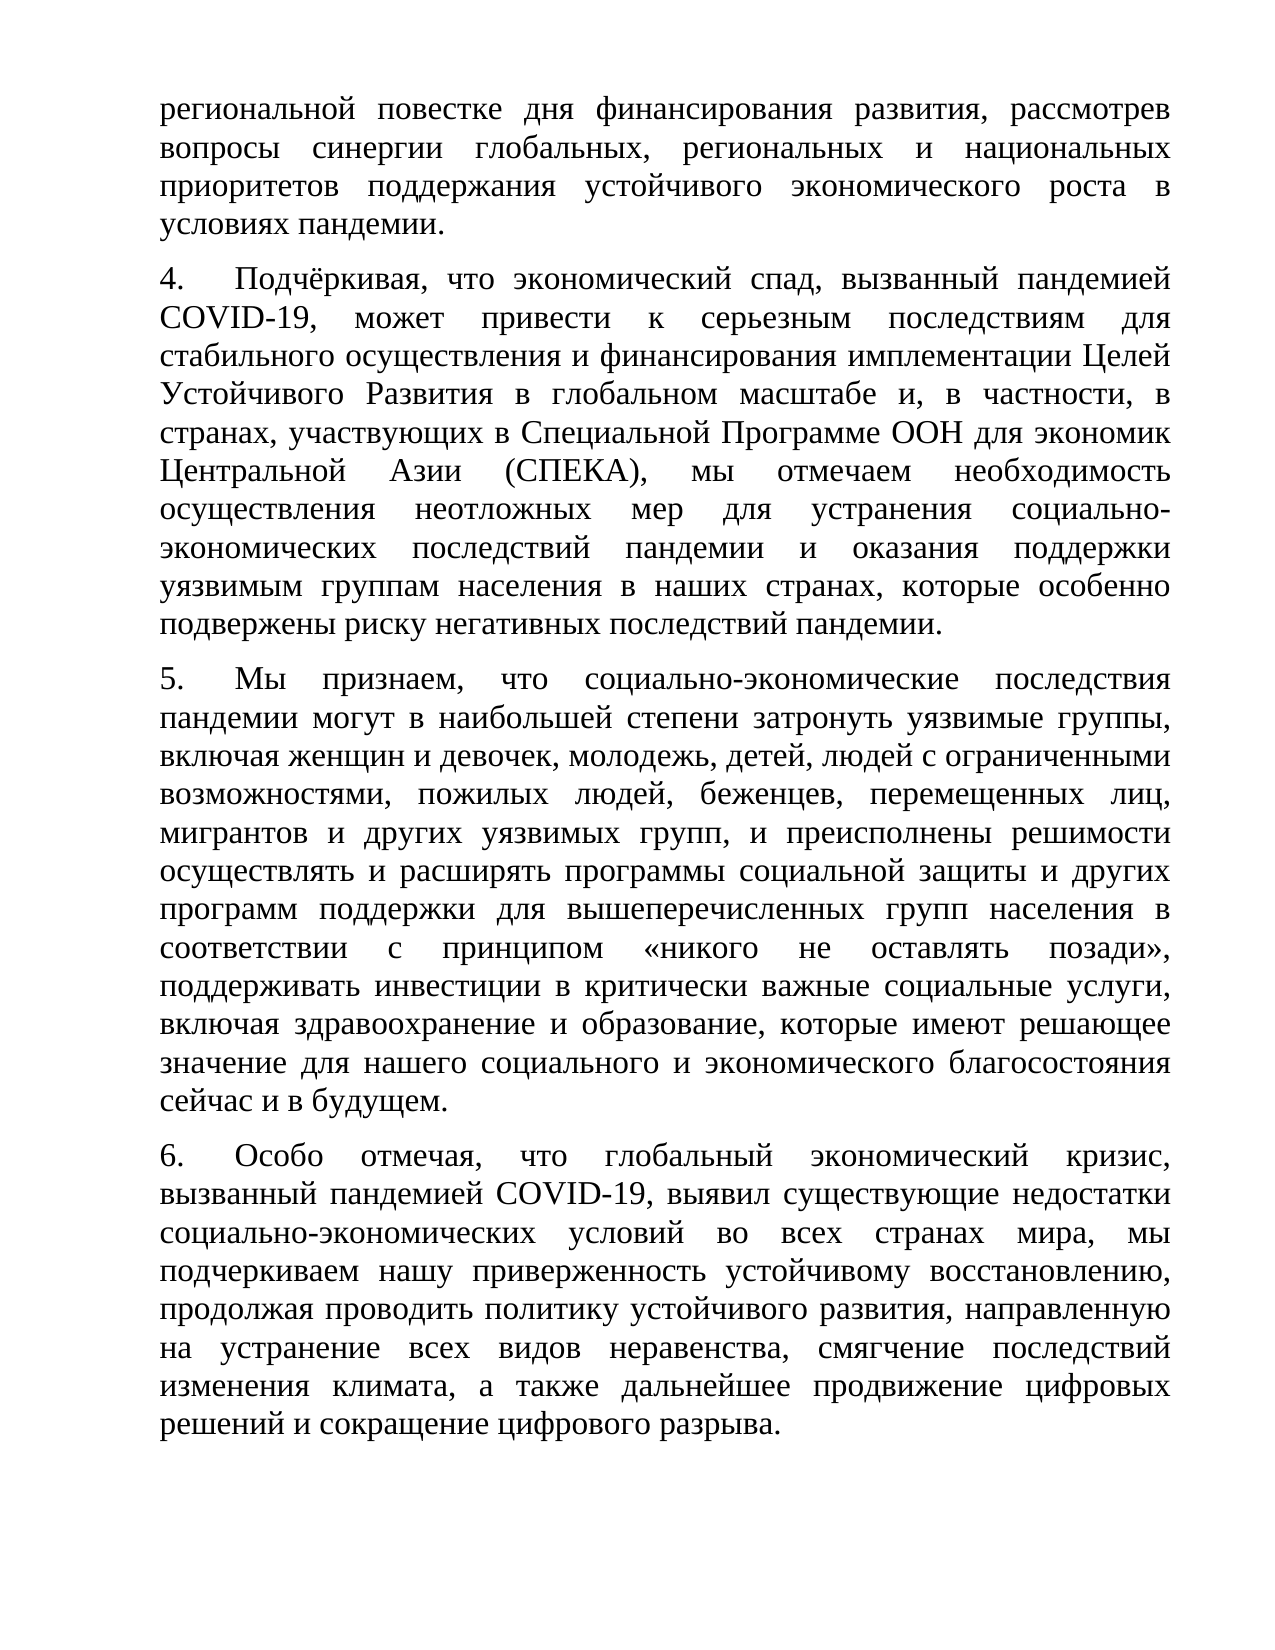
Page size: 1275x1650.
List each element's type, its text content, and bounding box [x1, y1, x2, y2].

list Мы признаем, что социально-экономические последствия пандемии могут в наибольшей степени затронуть уязвимые группы, включая женщин и девочек, молодежь, детей, людей с ограниченными возможностями, пожилых людей, беженцев, перемещенных лиц, мигрантов и других уязвимых групп, и преисполнены решимости осуществлять и расширять программы социальной защиты и других программ поддержки для вышеперечисленных групп населения в соответствии с принципом «никого не оставлять позади», поддерживать инвестиции в критически важные социальные услуги, включая здравоохранение и образование, которые имеют решающее значение для нашего социального и экономического благосостояния сейчас и в будущем. [159, 659, 1172, 1119]
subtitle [159, 89, 1172, 242]
list Особо отмечая, что глобальный экономический кризис, вызванный пандемией COVID-19, выявил существующие недостатки социально-экономических условий во всех странах мира, мы подчеркиваем нашу приверженность устойчивому восстановлению, продолжая проводить политику устойчивого развития, направленную на устранение всех видов неравенства, смягчение последствий изменения климата, а также дальнейшее продвижение цифровых решений и сокращение цифрового разрыва. [159, 1135, 1172, 1442]
list Подчёркивая, что экономический спад, вызванный пандемией COVID-19, может привести к серьезным последствиям для стабильного осуществления и финансирования имплементации Целей Устойчивого Развития в глобальном масштабе и, в частности, в странах, участвующих в Специальной Программе ООН для экономик Центральной Азии (СПЕКА), мы отмечаем необходимость осуществления неотложных мер для устранения социально-экономических последствий пандемии и оказания поддержки уязвимым группам населения в наших странах, которые особенно подвержены риску негативных последствий пандемии. [159, 259, 1172, 642]
